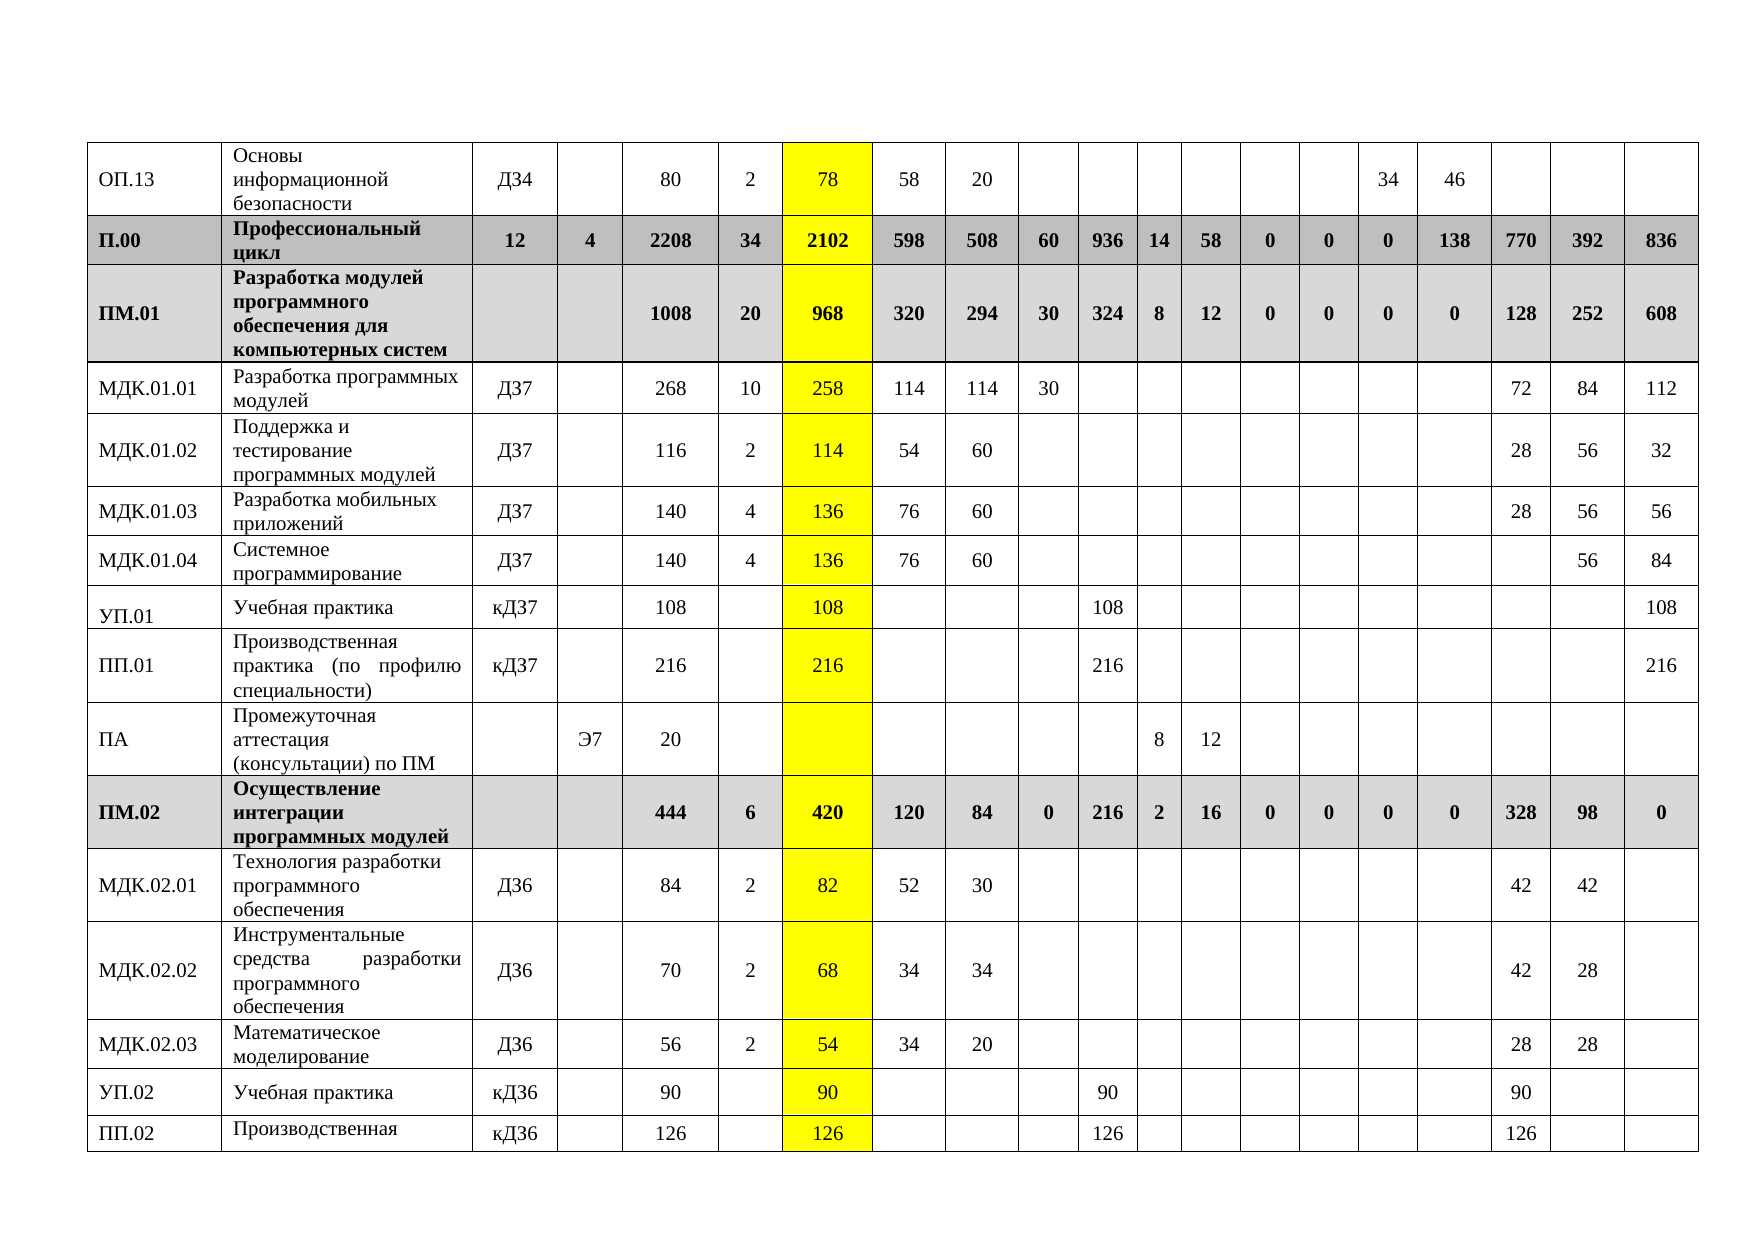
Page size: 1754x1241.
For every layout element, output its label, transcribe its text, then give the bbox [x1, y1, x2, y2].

table_cell кДЗ6 [473, 1069, 557, 1114]
table_cell [1079, 1020, 1137, 1068]
table_cell [1359, 1116, 1417, 1151]
table_cell [1019, 143, 1078, 215]
table_cell [1300, 536, 1358, 584]
table_cell МДК.01.03 [88, 487, 221, 535]
table_cell ПА [88, 703, 221, 775]
table_cell [1241, 1069, 1299, 1114]
table_cell 128 [1492, 265, 1550, 361]
table_cell [558, 776, 622, 848]
table_cell [873, 629, 945, 702]
table_cell 34 [873, 922, 945, 1018]
table_cell Учебная практика [222, 586, 472, 628]
table_cell [1300, 1069, 1358, 1114]
table_cell [1138, 629, 1181, 702]
table_cell [558, 1116, 622, 1151]
table_cell [1418, 849, 1491, 921]
table_cell [1359, 922, 1417, 1018]
table_cell 20 [946, 1020, 1018, 1068]
table_cell 216 [1079, 776, 1137, 848]
table_cell [1182, 922, 1240, 1018]
table_cell [1241, 586, 1299, 628]
table_cell [1551, 586, 1624, 628]
table_cell 54 [783, 1020, 872, 1068]
table_cell 68 [783, 922, 872, 1018]
table_cell [1182, 414, 1240, 486]
table_cell 76 [873, 487, 945, 535]
table_cell 136 [783, 536, 872, 584]
table_cell 30 [1019, 265, 1078, 361]
table_cell 8 [1138, 265, 1181, 361]
table_cell 0 [1300, 265, 1358, 361]
table_cell [873, 1116, 945, 1151]
table_cell [1359, 703, 1417, 775]
table_cell [1492, 586, 1550, 628]
table_cell МДК.01.01 [88, 363, 221, 413]
table_cell УП.01 [88, 586, 221, 628]
table_cell кДЗ7 [473, 629, 557, 702]
table_cell [1625, 1069, 1698, 1114]
table_cell 0 [1300, 216, 1358, 264]
table_cell [1492, 629, 1550, 702]
table_cell 34 [873, 1020, 945, 1068]
table_cell [1418, 629, 1491, 702]
table_cell [1079, 363, 1137, 413]
table_cell 28 [1492, 414, 1550, 486]
table_cell 140 [623, 536, 718, 584]
table_cell 216 [623, 629, 718, 702]
table_cell ДЗ6 [473, 849, 557, 921]
table_cell [946, 1116, 1018, 1151]
table_cell Разработка модулей программного обеспечения для компьютерных систем [222, 265, 472, 361]
table_cell [1300, 143, 1358, 215]
table_cell 114 [873, 363, 945, 413]
table_cell 108 [783, 586, 872, 628]
table_cell [1019, 414, 1078, 486]
table_cell 0 [1359, 216, 1417, 264]
table_cell 216 [1079, 629, 1137, 702]
table_cell [1300, 703, 1358, 775]
table_cell 42 [1492, 849, 1550, 921]
table_cell [1138, 586, 1181, 628]
table_cell 56 [623, 1020, 718, 1068]
table_cell [1551, 1069, 1624, 1114]
table_cell [873, 586, 945, 628]
table_cell [1418, 363, 1491, 413]
table_cell [1300, 487, 1358, 535]
table_cell 2 [719, 1020, 782, 1068]
table_cell [1418, 487, 1491, 535]
table_cell Профессиональный цикл [222, 216, 472, 264]
table_cell [1019, 922, 1078, 1018]
table_cell [1079, 922, 1137, 1018]
table_cell [1625, 1020, 1698, 1068]
table_cell 140 [623, 487, 718, 535]
table_cell [1241, 1020, 1299, 1068]
table_cell Учебная практика [222, 1069, 472, 1114]
table_cell 136 [783, 487, 872, 535]
table_cell [1241, 536, 1299, 584]
table_cell 34 [1359, 143, 1417, 215]
table_cell [473, 703, 557, 775]
table_cell 90 [783, 1069, 872, 1114]
table_cell [1300, 849, 1358, 921]
table_cell [1138, 922, 1181, 1018]
table_cell 52 [873, 849, 945, 921]
table_cell [1182, 536, 1240, 584]
table_cell 0 [1359, 776, 1417, 848]
table_cell 0 [1241, 216, 1299, 264]
table_cell 258 [783, 363, 872, 413]
table_cell 320 [873, 265, 945, 361]
table_cell [719, 1116, 782, 1151]
table_cell 252 [1551, 265, 1624, 361]
table_cell 90 [1492, 1069, 1550, 1114]
table_cell [558, 849, 622, 921]
table_cell [1182, 1116, 1240, 1151]
table_cell 30 [1019, 363, 1078, 413]
table_cell 138 [1418, 216, 1491, 264]
table_cell Производственная практика (по профилю специальности) [222, 629, 472, 702]
table_cell 84 [946, 776, 1018, 848]
table_cell [1359, 487, 1417, 535]
table_cell 12 [1182, 703, 1240, 775]
table_cell ДЗ7 [473, 363, 557, 413]
table_cell 0 [1418, 776, 1491, 848]
table_cell 126 [623, 1116, 718, 1151]
table_cell [1019, 1069, 1078, 1114]
table_cell [473, 776, 557, 848]
table_cell 56 [1625, 487, 1698, 535]
table_cell 108 [1625, 586, 1698, 628]
table_cell [558, 1069, 622, 1114]
table_cell 30 [946, 849, 1018, 921]
table_cell 42 [1551, 849, 1624, 921]
table_cell [1138, 1020, 1181, 1068]
table_cell [719, 586, 782, 628]
table_cell [558, 586, 622, 628]
table_cell 42 [1492, 922, 1550, 1018]
table_cell 0 [1625, 776, 1698, 848]
table_cell [1241, 922, 1299, 1018]
table_cell [1418, 1069, 1491, 1114]
table_cell Технология разработки программного обеспечения [222, 849, 472, 921]
table_cell МДК.01.02 [88, 414, 221, 486]
table_cell [1418, 703, 1491, 775]
table_cell [1182, 1069, 1240, 1114]
table_cell [1551, 143, 1624, 215]
table_cell кДЗ6 [473, 1116, 557, 1151]
table_cell 1008 [623, 265, 718, 361]
table_cell 60 [1019, 216, 1078, 264]
table_cell 0 [1300, 776, 1358, 848]
table_cell Разработка мобильных приложений [222, 487, 472, 535]
table_cell [1300, 629, 1358, 702]
table_cell ДЗ6 [473, 922, 557, 1018]
table_cell 8 [1138, 703, 1181, 775]
table_cell [1359, 629, 1417, 702]
table_cell [1182, 487, 1240, 535]
table_cell [1241, 1116, 1299, 1151]
table_cell [1359, 414, 1417, 486]
table_cell 0 [1019, 776, 1078, 848]
table_cell [1359, 849, 1417, 921]
table_cell 60 [946, 414, 1018, 486]
table_cell МДК.02.01 [88, 849, 221, 921]
table_cell [1138, 414, 1181, 486]
table_cell [558, 143, 622, 215]
table_cell 28 [1551, 922, 1624, 1018]
table_cell [1492, 143, 1550, 215]
table_cell [558, 265, 622, 361]
table_cell [1138, 363, 1181, 413]
table_cell 56 [1551, 487, 1624, 535]
table_cell [1300, 363, 1358, 413]
table_cell 10 [719, 363, 782, 413]
table_cell [1300, 922, 1358, 1018]
table_cell Промежуточная аттестация (консультации) по ПМ [222, 703, 472, 775]
table_cell [558, 363, 622, 413]
table_cell УП.02 [88, 1069, 221, 1114]
table_cell 20 [719, 265, 782, 361]
table_cell Разработка программных модулей [222, 363, 472, 413]
table_cell [1019, 629, 1078, 702]
table_cell [1182, 143, 1240, 215]
table_cell 20 [946, 143, 1018, 215]
table_cell 444 [623, 776, 718, 848]
table_cell 126 [783, 1116, 872, 1151]
table_cell [1138, 487, 1181, 535]
table_cell [473, 265, 557, 361]
table_cell 28 [1551, 1020, 1624, 1068]
table_cell [1551, 703, 1624, 775]
table_cell 120 [873, 776, 945, 848]
table_cell [558, 414, 622, 486]
table_cell 32 [1625, 414, 1698, 486]
table_cell 54 [873, 414, 945, 486]
table_cell [1019, 487, 1078, 535]
table_cell ПМ.01 [88, 265, 221, 361]
table_cell [1418, 586, 1491, 628]
table_cell 2 [719, 922, 782, 1018]
table_cell 0 [1359, 265, 1417, 361]
table_cell [1182, 1020, 1240, 1068]
table_cell 114 [946, 363, 1018, 413]
table_cell 116 [623, 414, 718, 486]
table_cell 12 [473, 216, 557, 264]
table_cell 28 [1492, 487, 1550, 535]
table_cell [1241, 849, 1299, 921]
table_cell 56 [1551, 536, 1624, 584]
table_cell 78 [783, 143, 872, 215]
table_cell [1182, 586, 1240, 628]
table_cell 28 [1492, 1020, 1550, 1068]
table_cell Инструментальные средства разработки программного обеспечения [222, 922, 472, 1018]
table_cell Математическое моделирование [222, 1020, 472, 1068]
table_cell П.00 [88, 216, 221, 264]
table_cell [1418, 1116, 1491, 1151]
table_cell ДЗ7 [473, 536, 557, 584]
table_cell 12 [1182, 265, 1240, 361]
table_cell [1182, 363, 1240, 413]
table_cell Системное программирование [222, 536, 472, 584]
table_cell 82 [783, 849, 872, 921]
table_cell Поддержка и тестирование программных модулей [222, 414, 472, 486]
table_cell 72 [1492, 363, 1550, 413]
table_cell [719, 1069, 782, 1114]
table_cell ДЗ7 [473, 487, 557, 535]
table_cell 108 [623, 586, 718, 628]
table_cell 90 [623, 1069, 718, 1114]
table_cell [1019, 703, 1078, 775]
table_cell 770 [1492, 216, 1550, 264]
table_cell Основы информационной безопасности [222, 143, 472, 215]
table_cell 112 [1625, 363, 1698, 413]
table_cell 2 [719, 849, 782, 921]
table_cell [1300, 414, 1358, 486]
table_cell [873, 1069, 945, 1114]
table_cell 598 [873, 216, 945, 264]
table_cell 0 [1241, 776, 1299, 848]
table_cell 328 [1492, 776, 1550, 848]
table_cell 84 [1625, 536, 1698, 584]
table_cell [558, 629, 622, 702]
table_cell [1625, 922, 1698, 1018]
table_cell [946, 1069, 1018, 1114]
table_cell [1300, 586, 1358, 628]
table_cell [1492, 536, 1550, 584]
table_cell [946, 629, 1018, 702]
table_cell 0 [1418, 265, 1491, 361]
table_cell 126 [1079, 1116, 1137, 1151]
table_cell [1138, 1116, 1181, 1151]
table_cell МДК.02.02 [88, 922, 221, 1018]
table_cell ПП.02 [88, 1116, 221, 1151]
table_cell кДЗ7 [473, 586, 557, 628]
table_cell 216 [1625, 629, 1698, 702]
table_cell 84 [1551, 363, 1624, 413]
table_cell ОП.13 [88, 143, 221, 215]
table_cell 6 [719, 776, 782, 848]
table_cell 58 [873, 143, 945, 215]
table_cell [1019, 536, 1078, 584]
table_cell 2 [719, 143, 782, 215]
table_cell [222, 1116, 472, 1151]
table_cell 508 [946, 216, 1018, 264]
table_cell 108 [1079, 586, 1137, 628]
table_cell 0 [1241, 265, 1299, 361]
table_cell [558, 536, 622, 584]
table_cell Э7 [558, 703, 622, 775]
table_cell 608 [1625, 265, 1698, 361]
table_cell [558, 487, 622, 535]
table_cell 20 [623, 703, 718, 775]
table_cell [1418, 922, 1491, 1018]
table_cell [1019, 1020, 1078, 1068]
table_cell [1019, 849, 1078, 921]
table_cell [1138, 1069, 1181, 1114]
table_cell [1300, 1020, 1358, 1068]
table_cell [1241, 363, 1299, 413]
table_cell [1418, 536, 1491, 584]
table_cell 70 [623, 922, 718, 1018]
table_cell 836 [1625, 216, 1698, 264]
table_cell 324 [1079, 265, 1137, 361]
table_cell [1241, 703, 1299, 775]
table_cell 80 [623, 143, 718, 215]
table_cell МДК.02.03 [88, 1020, 221, 1068]
table_cell [1625, 1116, 1698, 1151]
table_cell [783, 703, 872, 775]
table_cell [558, 922, 622, 1018]
table_cell [1625, 703, 1698, 775]
table_cell [1019, 586, 1078, 628]
table_cell ДЗ4 [473, 143, 557, 215]
table_cell [1241, 487, 1299, 535]
table_cell МДК.01.04 [88, 536, 221, 584]
table_cell 2 [719, 414, 782, 486]
table_cell ПМ.02 [88, 776, 221, 848]
table_cell [1019, 1116, 1078, 1151]
table_cell 114 [783, 414, 872, 486]
table_cell [1359, 536, 1417, 584]
table_cell 90 [1079, 1069, 1137, 1114]
table_cell [1241, 629, 1299, 702]
table_cell [1079, 536, 1137, 584]
table_cell [719, 703, 782, 775]
table_cell [558, 1020, 622, 1068]
table_cell [1182, 629, 1240, 702]
table_cell [1359, 586, 1417, 628]
table_cell [1625, 143, 1698, 215]
table_cell [1182, 849, 1240, 921]
table_cell [1300, 1116, 1358, 1151]
table_cell 936 [1079, 216, 1137, 264]
table_cell ДЗ7 [473, 414, 557, 486]
table_cell 216 [783, 629, 872, 702]
table_cell 58 [1182, 216, 1240, 264]
table_cell 4 [719, 536, 782, 584]
table_cell 76 [873, 536, 945, 584]
table_cell [946, 703, 1018, 775]
table_cell Осуществление интеграции программных модулей [222, 776, 472, 848]
table_cell [1551, 629, 1624, 702]
table_cell 392 [1551, 216, 1624, 264]
table_cell 34 [946, 922, 1018, 1018]
table_cell 294 [946, 265, 1018, 361]
table_cell 16 [1182, 776, 1240, 848]
table_cell [873, 703, 945, 775]
table_cell 968 [783, 265, 872, 361]
table_cell [1079, 143, 1137, 215]
table_cell 60 [946, 536, 1018, 584]
table_cell 2 [1138, 776, 1181, 848]
table_cell ПП.01 [88, 629, 221, 702]
table_cell [1138, 536, 1181, 584]
table_cell 14 [1138, 216, 1181, 264]
table_cell 2102 [783, 216, 872, 264]
table_cell [1079, 414, 1137, 486]
table_cell ДЗ6 [473, 1020, 557, 1068]
table_cell 126 [1492, 1116, 1550, 1151]
table_cell 34 [719, 216, 782, 264]
table_cell 98 [1551, 776, 1624, 848]
table_cell 84 [623, 849, 718, 921]
table_cell 4 [719, 487, 782, 535]
table_cell [1359, 363, 1417, 413]
table_cell 420 [783, 776, 872, 848]
table_cell 60 [946, 487, 1018, 535]
table_cell 268 [623, 363, 718, 413]
table_cell [1551, 1116, 1624, 1151]
table_cell [1625, 849, 1698, 921]
table_cell [1418, 1020, 1491, 1068]
table_cell [1492, 703, 1550, 775]
table_cell [1079, 703, 1137, 775]
table_cell [719, 629, 782, 702]
table_cell [1241, 143, 1299, 215]
table_cell 2208 [623, 216, 718, 264]
table_cell [1138, 143, 1181, 215]
table_cell [1359, 1069, 1417, 1114]
table_cell 56 [1551, 414, 1624, 486]
table_cell [1138, 849, 1181, 921]
table_cell [1241, 414, 1299, 486]
table_cell [1079, 849, 1137, 921]
table_cell [946, 586, 1018, 628]
table_cell [1359, 1020, 1417, 1068]
table_cell [1079, 487, 1137, 535]
table_cell 46 [1418, 143, 1491, 215]
table_cell 4 [558, 216, 622, 264]
table_cell [1418, 414, 1491, 486]
